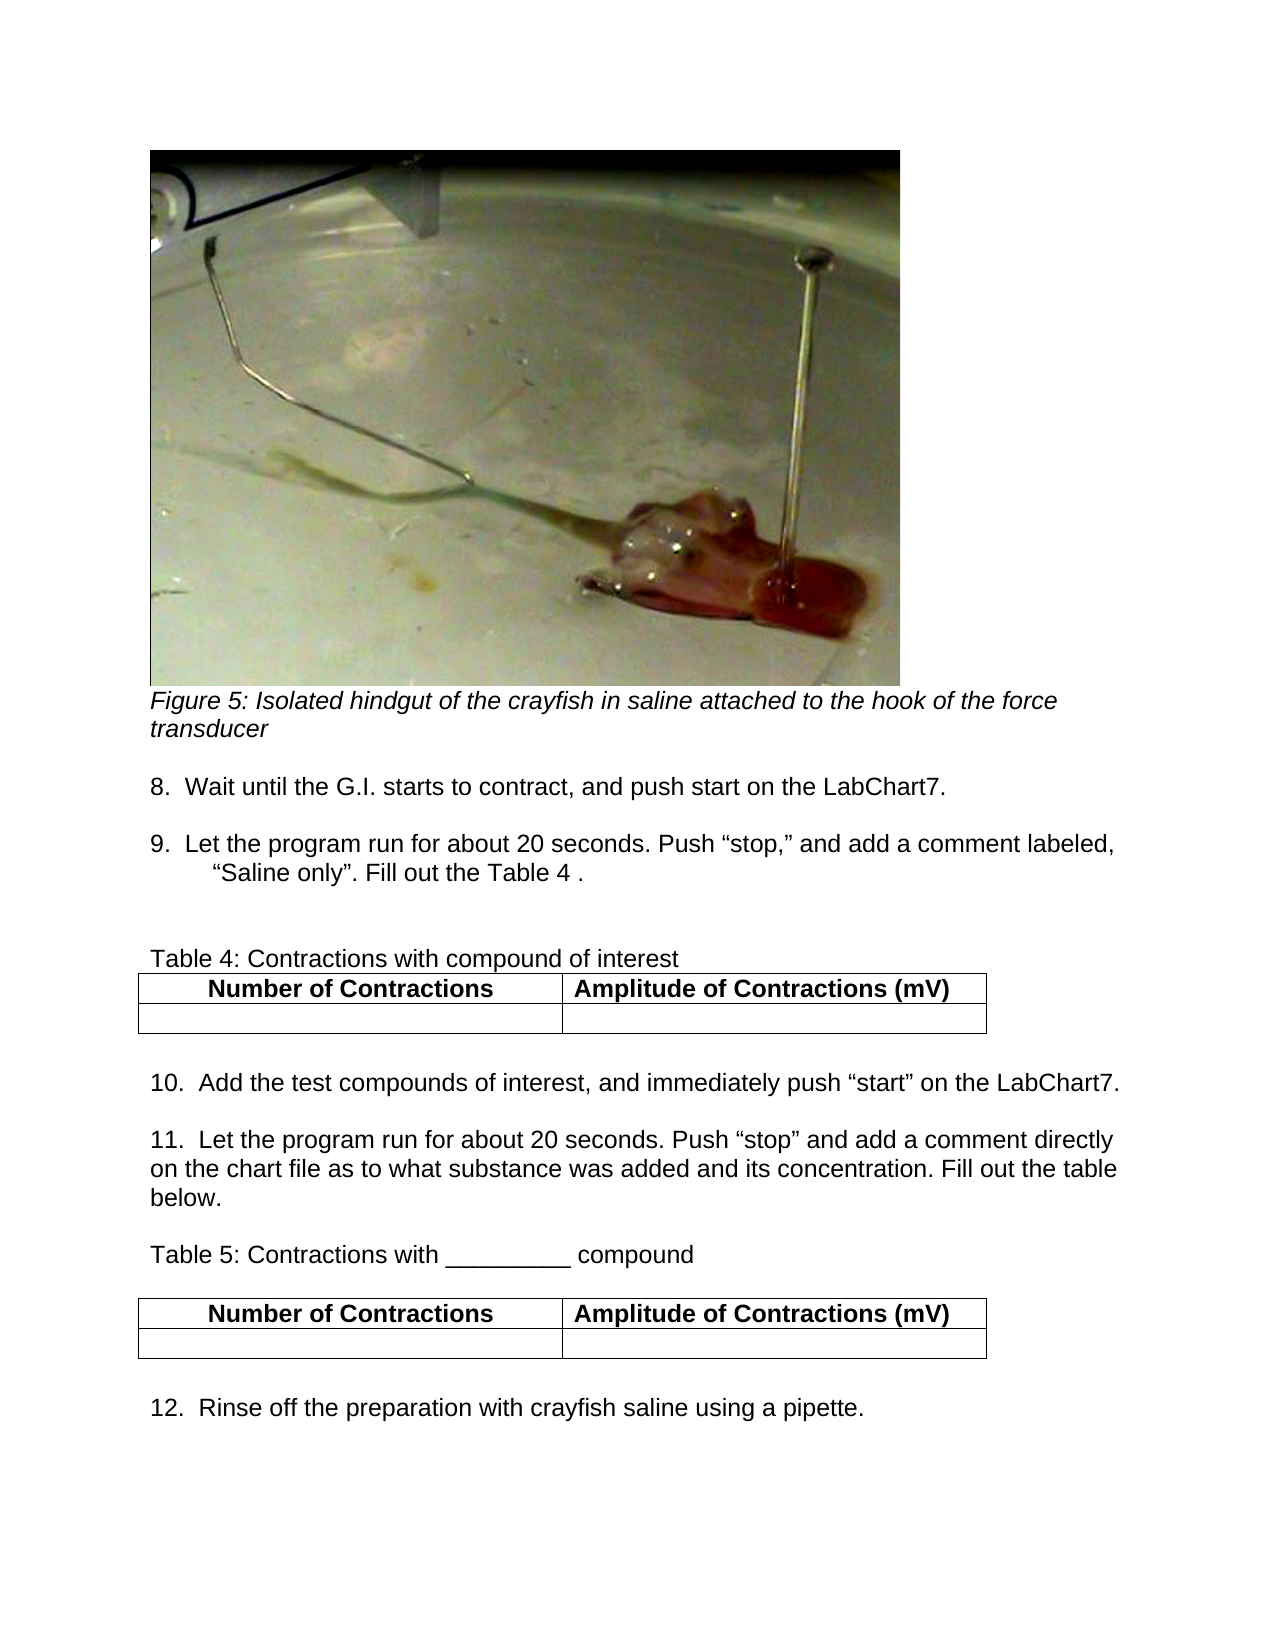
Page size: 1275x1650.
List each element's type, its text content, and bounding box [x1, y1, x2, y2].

text Figure 5: Isolated hindgut of the crayfish in saline attached to the hook of the force transducer [150, 686, 1125, 743]
table_cell [139, 1329, 562, 1357]
text 10. Add the test compounds of interest, and immediately push “start” on the LabChart7. [150, 1068, 1125, 1097]
list Table 4: Contractions with compound of interest [150, 944, 1125, 973]
table_header Amplitude of Contractions (mV) [563, 974, 986, 1003]
text 8. Wait until the G.I. starts to contract, and push start on the LabChart7. [150, 772, 1125, 801]
list Table 5: Contractions with _________ compound [150, 1240, 1125, 1269]
table_header Number of Contractions [139, 1299, 562, 1328]
text 12. Rinse off the preparation with crayfish saline using a pipette. [150, 1393, 1125, 1421]
table_cell [563, 1329, 986, 1357]
table_header Number of Contractions [139, 974, 562, 1003]
table_cell [139, 1004, 562, 1033]
picture [150, 150, 901, 686]
table_header Amplitude of Contractions (mV) [563, 1299, 986, 1328]
table_cell [563, 1004, 986, 1033]
text 9. Let the program run for about 20 seconds. Push “stop,” and add a comment labeled, [150, 829, 1125, 858]
text “Saline only”. Fill out the Table 4 . [150, 858, 1125, 887]
text 11. Let the program run for about 20 seconds. Push “stop” and add a comment directly on the chart file as to what substance was added and its concentration. Fill out the table below. [150, 1125, 1125, 1212]
